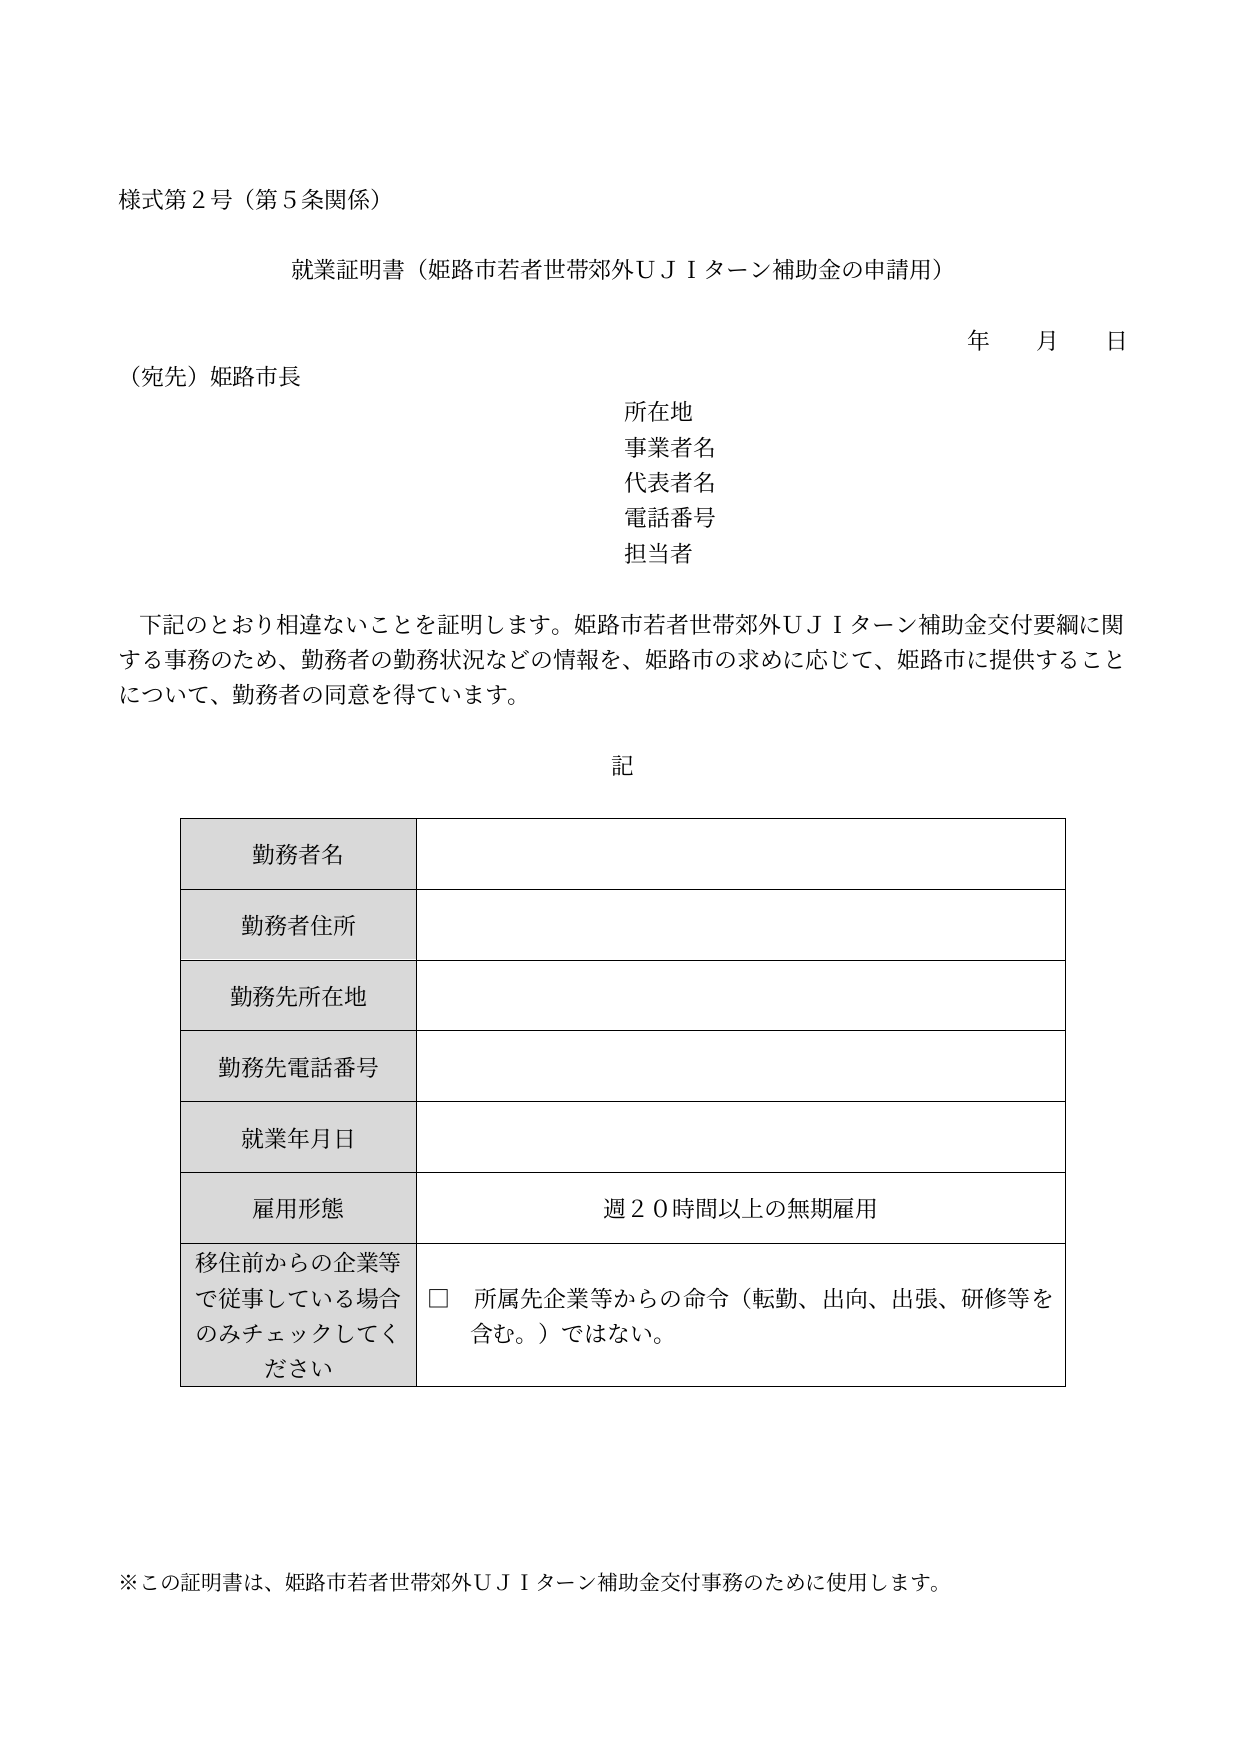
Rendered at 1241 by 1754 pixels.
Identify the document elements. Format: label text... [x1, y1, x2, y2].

table_cell 勤務先所在地 [181, 961, 416, 1030]
text 電話番号 [118, 499, 1128, 534]
table_cell [417, 1031, 1065, 1101]
text 代表者名 [118, 464, 1128, 499]
table_cell □ 所属先企業等からの命令（転勤、出向、出張、研修等を含む。）ではない。 [417, 1244, 1065, 1386]
table_cell 就業年月日 [181, 1102, 416, 1172]
text （宛先）姫路市長 [118, 357, 1128, 393]
text 年 月 日 [118, 322, 1128, 357]
table_cell 週２０時間以上の無期雇用 [417, 1173, 1065, 1243]
table_cell 雇用形態 [181, 1173, 416, 1243]
text ※この証明書は、姫路市若者世帯郊外ＵＪＩターン補助金交付事務のために使用します。 [118, 1564, 1128, 1599]
table_cell 移住前からの企業等で従事している場合のみチェックしてください [181, 1244, 416, 1386]
table_cell [417, 961, 1065, 1030]
text 担当者 [118, 534, 1128, 570]
text 所在地 [118, 393, 1128, 428]
table_cell [417, 1102, 1065, 1172]
text 下記のとおり相違ないことを証明します。姫路市若者世帯郊外ＵＪＩターン補助金交付要綱に関する事務のため、勤務者の勤務状況などの情報を、姫路市の求めに応じて、姫路市に提供することについて、勤務者の同意を得ています。 [118, 605, 1128, 712]
text 様式第２号（第５条関係） [118, 180, 1128, 216]
table_cell 勤務者住所 [181, 890, 416, 959]
table_header 勤務者名 [181, 819, 416, 889]
table_cell 勤務先電話番号 [181, 1031, 416, 1101]
table_header [417, 819, 1065, 889]
text 記 [118, 747, 1128, 782]
text 事業者名 [118, 428, 1128, 464]
table_cell [417, 890, 1065, 959]
text 就業証明書（姫路市若者世帯郊外ＵＪＩターン補助金の申請用） [118, 251, 1128, 287]
